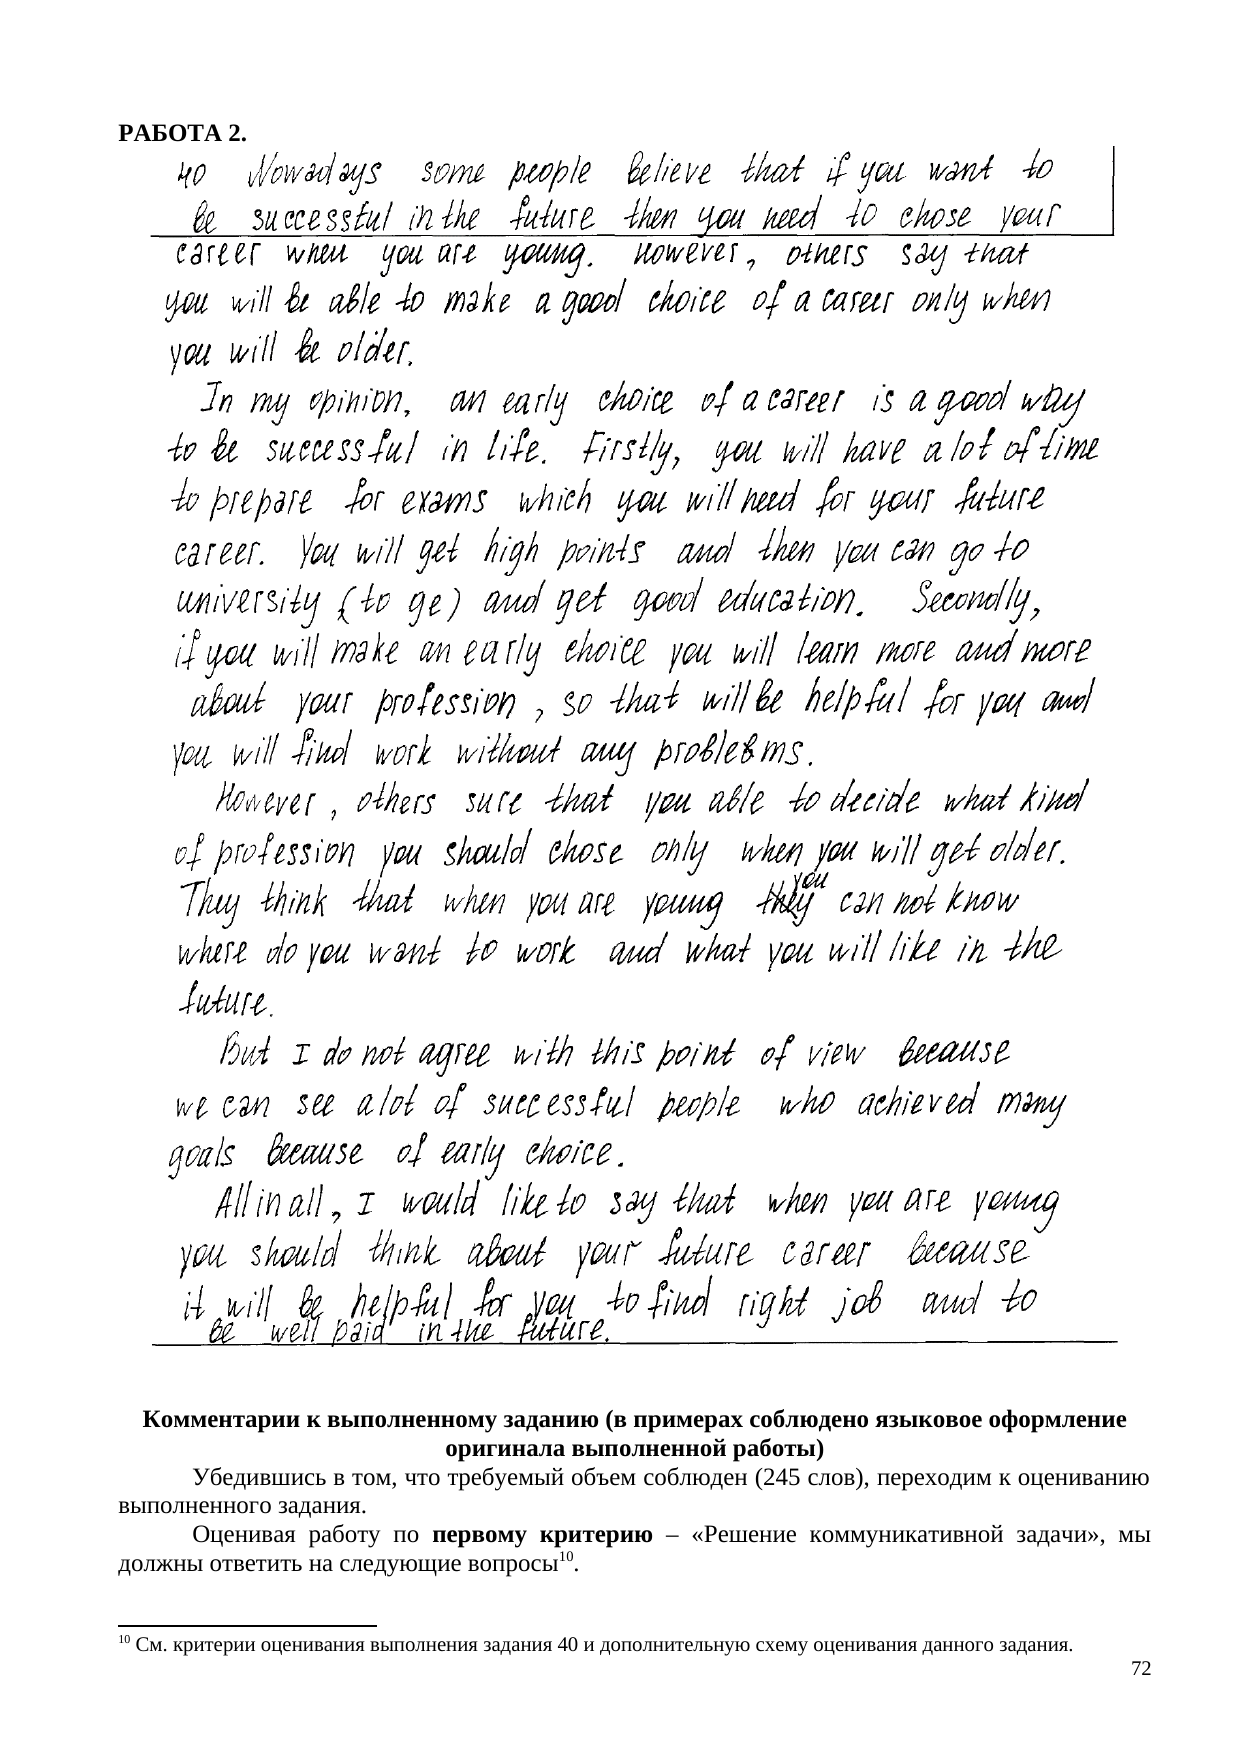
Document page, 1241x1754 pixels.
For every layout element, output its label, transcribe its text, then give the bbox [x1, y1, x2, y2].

text РАБОТА 2. [118, 118, 1152, 147]
text Оценивая работу по первому критерию – «Решение коммуникативной задачи», мы должны ответить на следующие вопросы. [118, 1519, 1152, 1577]
text Убедившись в том, что требуемый объем соблюден (245 слов), переходим к оцениванию выполненного задания. [118, 1462, 1152, 1519]
text Комментарии к выполненному заданию (в примерах соблюдено языковое оформление оригинала выполненной работы) [118, 1404, 1152, 1462]
picture [150, 146, 1120, 1347]
